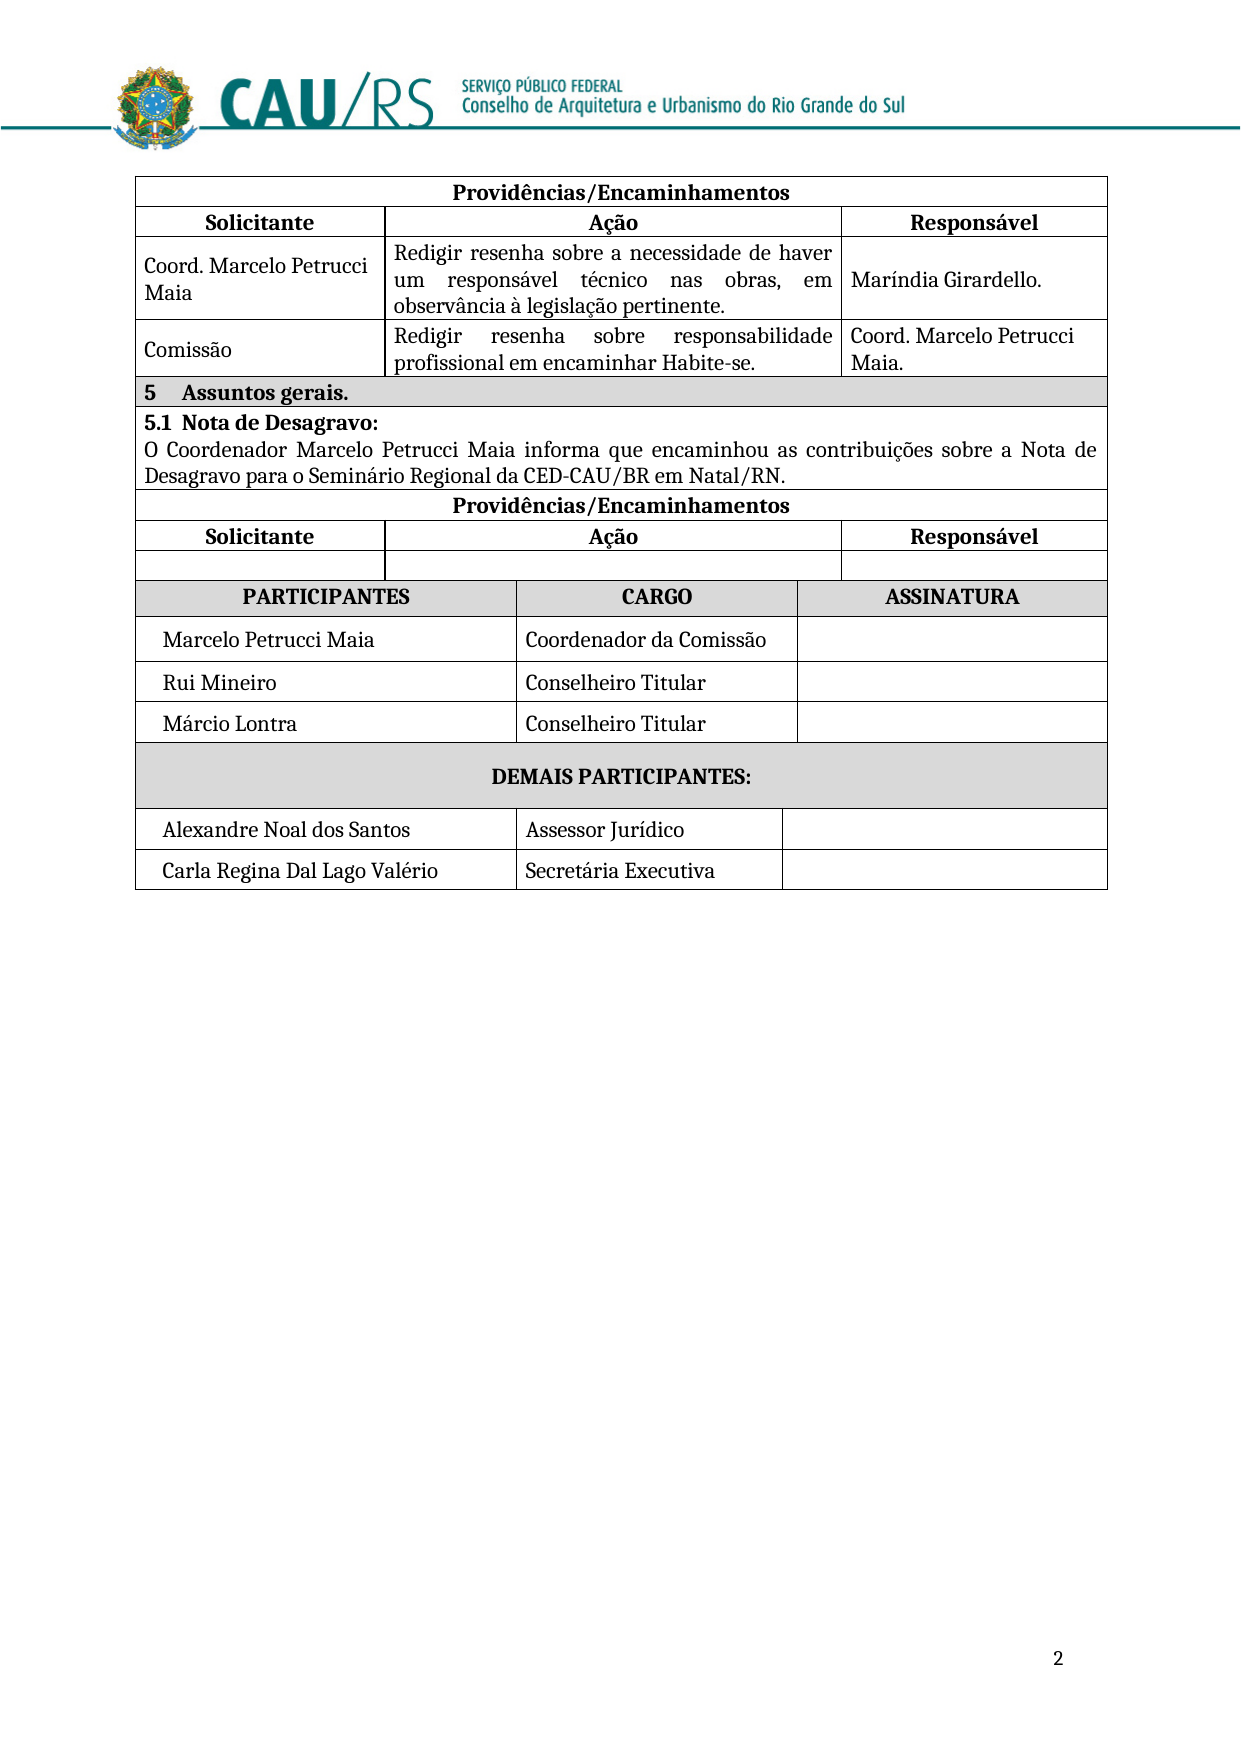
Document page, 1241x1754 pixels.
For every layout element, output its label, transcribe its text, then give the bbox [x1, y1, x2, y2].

table_cell [798, 702, 1107, 742]
table_cell Marcelo Petrucci Maia [136, 617, 516, 661]
picture [0, 0, 1241, 161]
table_cell Coord. Marcelo Petrucci Maia [136, 237, 384, 319]
table_cell [386, 551, 841, 580]
table_cell Redigir resenha sobre responsabilidade profissional em encaminhar Habite-se. [386, 320, 841, 376]
table_cell Márcio Lontra [136, 702, 516, 742]
table_cell Assuntos gerais. [136, 377, 1107, 406]
table_cell Rui Mineiro [136, 662, 516, 701]
table_cell Maríndia Girardello. [842, 237, 1107, 319]
table_cell Coord. Marcelo Petrucci Maia. [842, 320, 1107, 376]
table_cell [783, 850, 1107, 888]
table_cell Redigir resenha sobre a necessidade de haver um responsável técnico nas obras, em observância à legislação pertinente. [386, 237, 841, 319]
table_cell Solicitante [136, 207, 384, 236]
table_cell Ação [386, 207, 841, 236]
table_cell Responsável [842, 207, 1107, 236]
table_cell Ação [386, 521, 841, 550]
table_cell ASSINATURA [798, 581, 1107, 616]
table_cell Conselheiro Titular [517, 702, 797, 742]
table_cell Responsável [842, 521, 1107, 550]
table_cell Solicitante [136, 521, 384, 550]
table_cell Alexandre Noal dos Santos [136, 809, 516, 849]
table_cell Providências/Encaminhamentos [136, 177, 1107, 206]
table_cell [136, 551, 384, 580]
table_cell Nota de Desagravo: O Coordenador Marcelo Petrucci Maia informa que encaminhou as contribuições sobre a Nota de Desagravo para o Seminário Regional da CED-CAU/BR em Natal/RN. [136, 407, 1107, 489]
table_cell [842, 551, 1107, 580]
table_cell [798, 662, 1107, 701]
table_cell CARGO [517, 581, 797, 616]
table_cell Coordenador da Comissão [517, 617, 797, 661]
table_cell Conselheiro Titular [517, 662, 797, 701]
table_cell DEMAIS PARTICIPANTES: [136, 743, 1107, 808]
table_cell PARTICIPANTES [136, 581, 516, 616]
table_cell Secretária Executiva [517, 850, 782, 888]
table_cell Assessor Jurídico [517, 809, 782, 849]
table_cell [783, 809, 1107, 849]
table_cell Providências/Encaminhamentos [136, 490, 1107, 519]
table_cell Comissão [136, 320, 384, 376]
table_cell Carla Regina Dal Lago Valério [136, 850, 516, 888]
table_cell [798, 617, 1107, 661]
